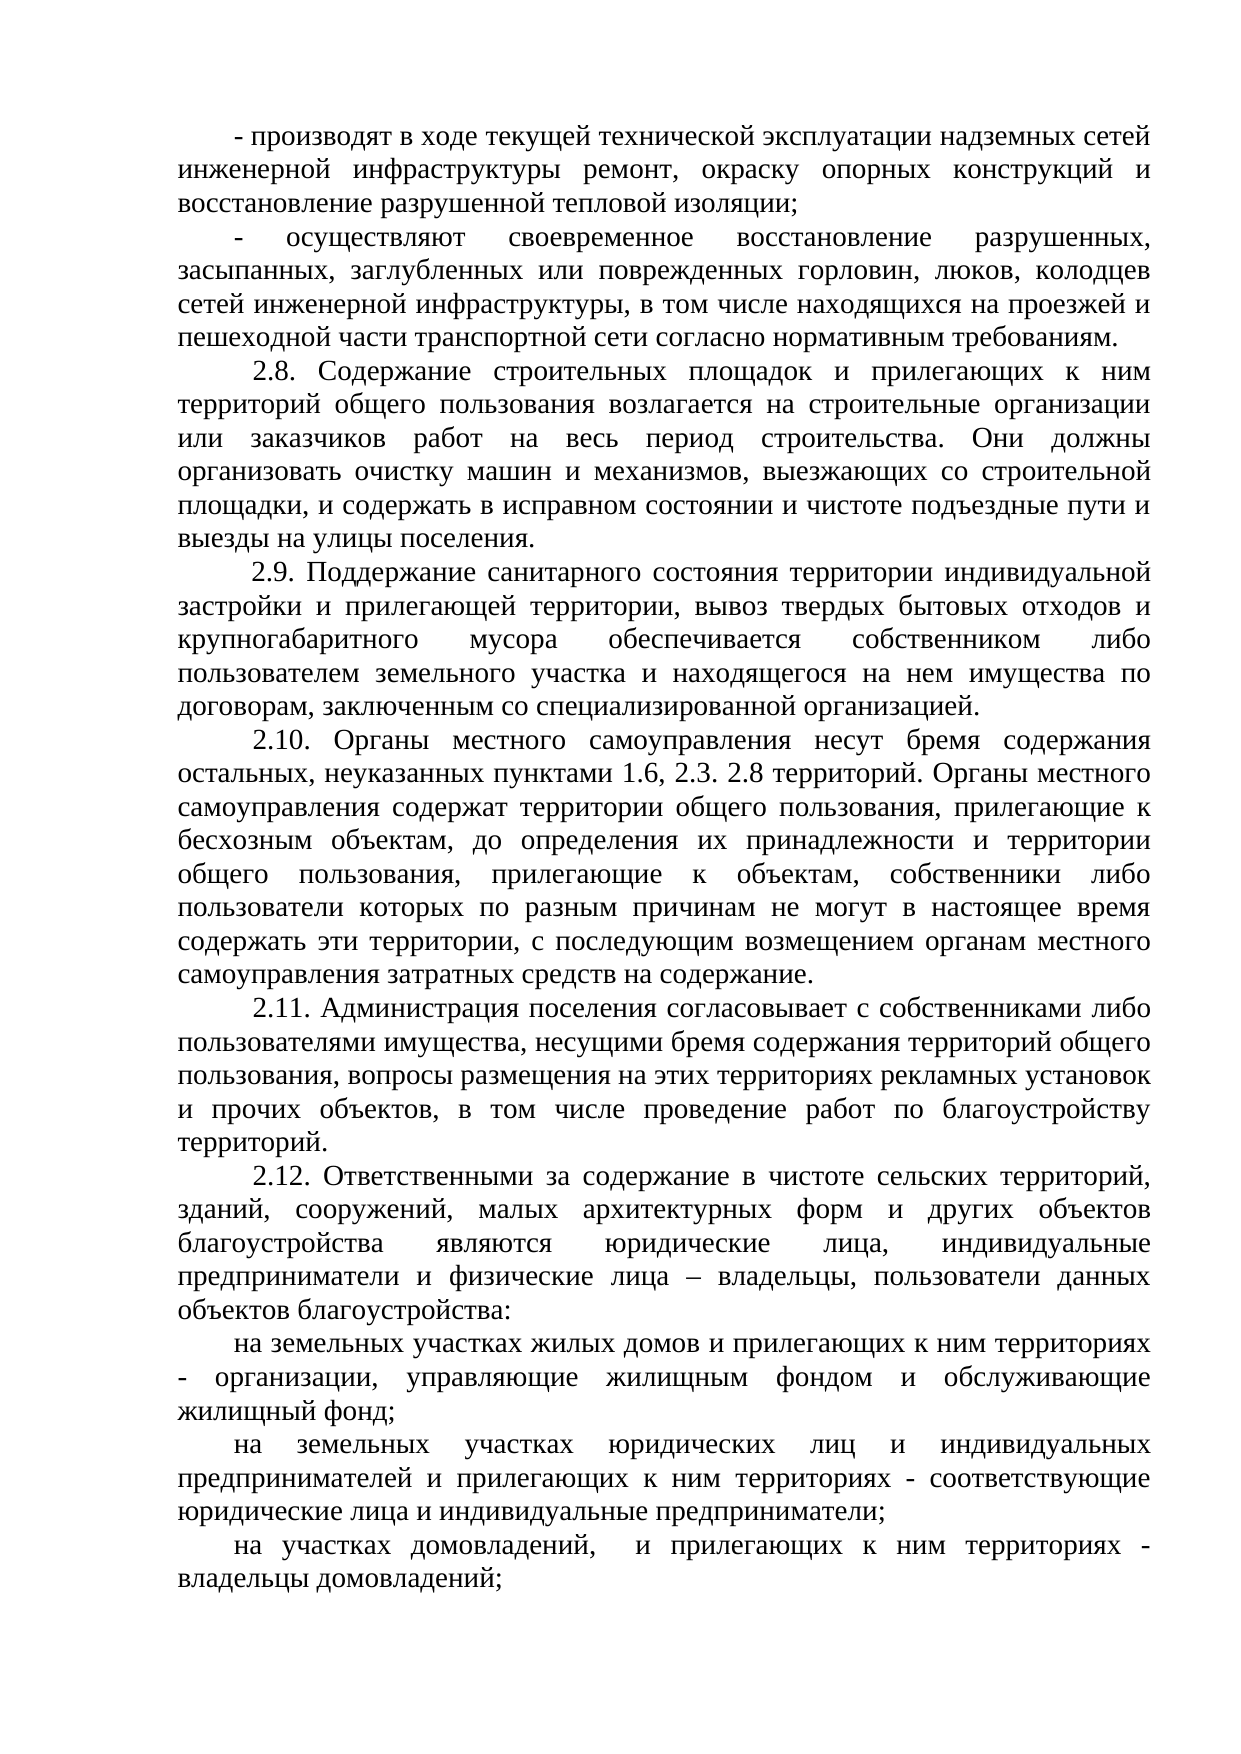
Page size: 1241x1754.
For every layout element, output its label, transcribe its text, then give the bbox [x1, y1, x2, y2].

text 2.12. Ответственными за содержание в чистоте сельских территорий, зданий, сооружений, малых архитектурных форм и других объектов благоустройства являются юридические лица, индивидуальные предприниматели и физические лица – владельцы, пользователи данных объектов благоустройства: [177, 1158, 1152, 1326]
text - осуществляют своевременное восстановление разрушенных, засыпанных, заглубленных или поврежденных горловин, люков, колодцев сетей инженерной инфраструктуры, в том числе находящихся на проезжей и пешеходной части транспортной сети согласно нормативным требованиям. [177, 219, 1152, 353]
text 2.9. Поддержание санитарного состояния территории индивидуальной застройки и прилегающей территории, вывоз твердых бытовых отходов и крупногабаритного мусора обеспечивается собственником либо пользователем земельного участка и находящегося на нем имущества по договорам, заключенным со специализированной организацией. [177, 554, 1152, 722]
text 2.10. Органы местного самоуправления несут бремя содержания остальных, неуказанных пунктами 1.6, 2.3. 2.8 территорий. Органы местного самоуправления содержат территории общего пользования, прилегающие к бесхозным объектам, до определения их принадлежности и территории общего пользования, прилегающие к объектам, собственники либо пользователи которых по разным причинам не могут в настоящее время содержать эти территории, с последующим возмещением органам местного самоуправления затратных средств на содержание. [177, 722, 1152, 990]
text 2.8. Содержание строительных площадок и прилегающих к ним территорий общего пользования возлагается на строительные организации или заказчиков работ на весь период строительства. Они должны организовать очистку машин и механизмов, выезжающих со строительной площадки, и содержать в исправном состоянии и чистоте подъездные пути и выезды на улицы поселения. [177, 353, 1152, 554]
text - производят в ходе текущей технической эксплуатации надземных сетей инженерной инфраструктуры ремонт, окраску опорных конструкций и восстановление разрушенной тепловой изоляции; [177, 118, 1152, 219]
text на земельных участках жилых домов и прилегающих к ним территориях - организации, управляющие жилищным фондом и обслуживающие жилищный фонд; [177, 1326, 1152, 1426]
text на участках домовладений, и прилегающих к ним территориях - владельцы домовладений; [177, 1527, 1152, 1594]
text 2.11. Администрация поселения согласовывает с собственниками либо пользователями имущества, несущими бремя содержания территорий общего пользования, вопросы размещения на этих территориях рекламных установок и прочих объектов, в том числе проведение работ по благоустройству территорий. [177, 990, 1152, 1158]
text на земельных участках юридических лиц и индивидуальных предпринимателей и прилегающих к ним территориях - соответствующие юридические лица и индивидуальные предприниматели; [177, 1426, 1152, 1527]
